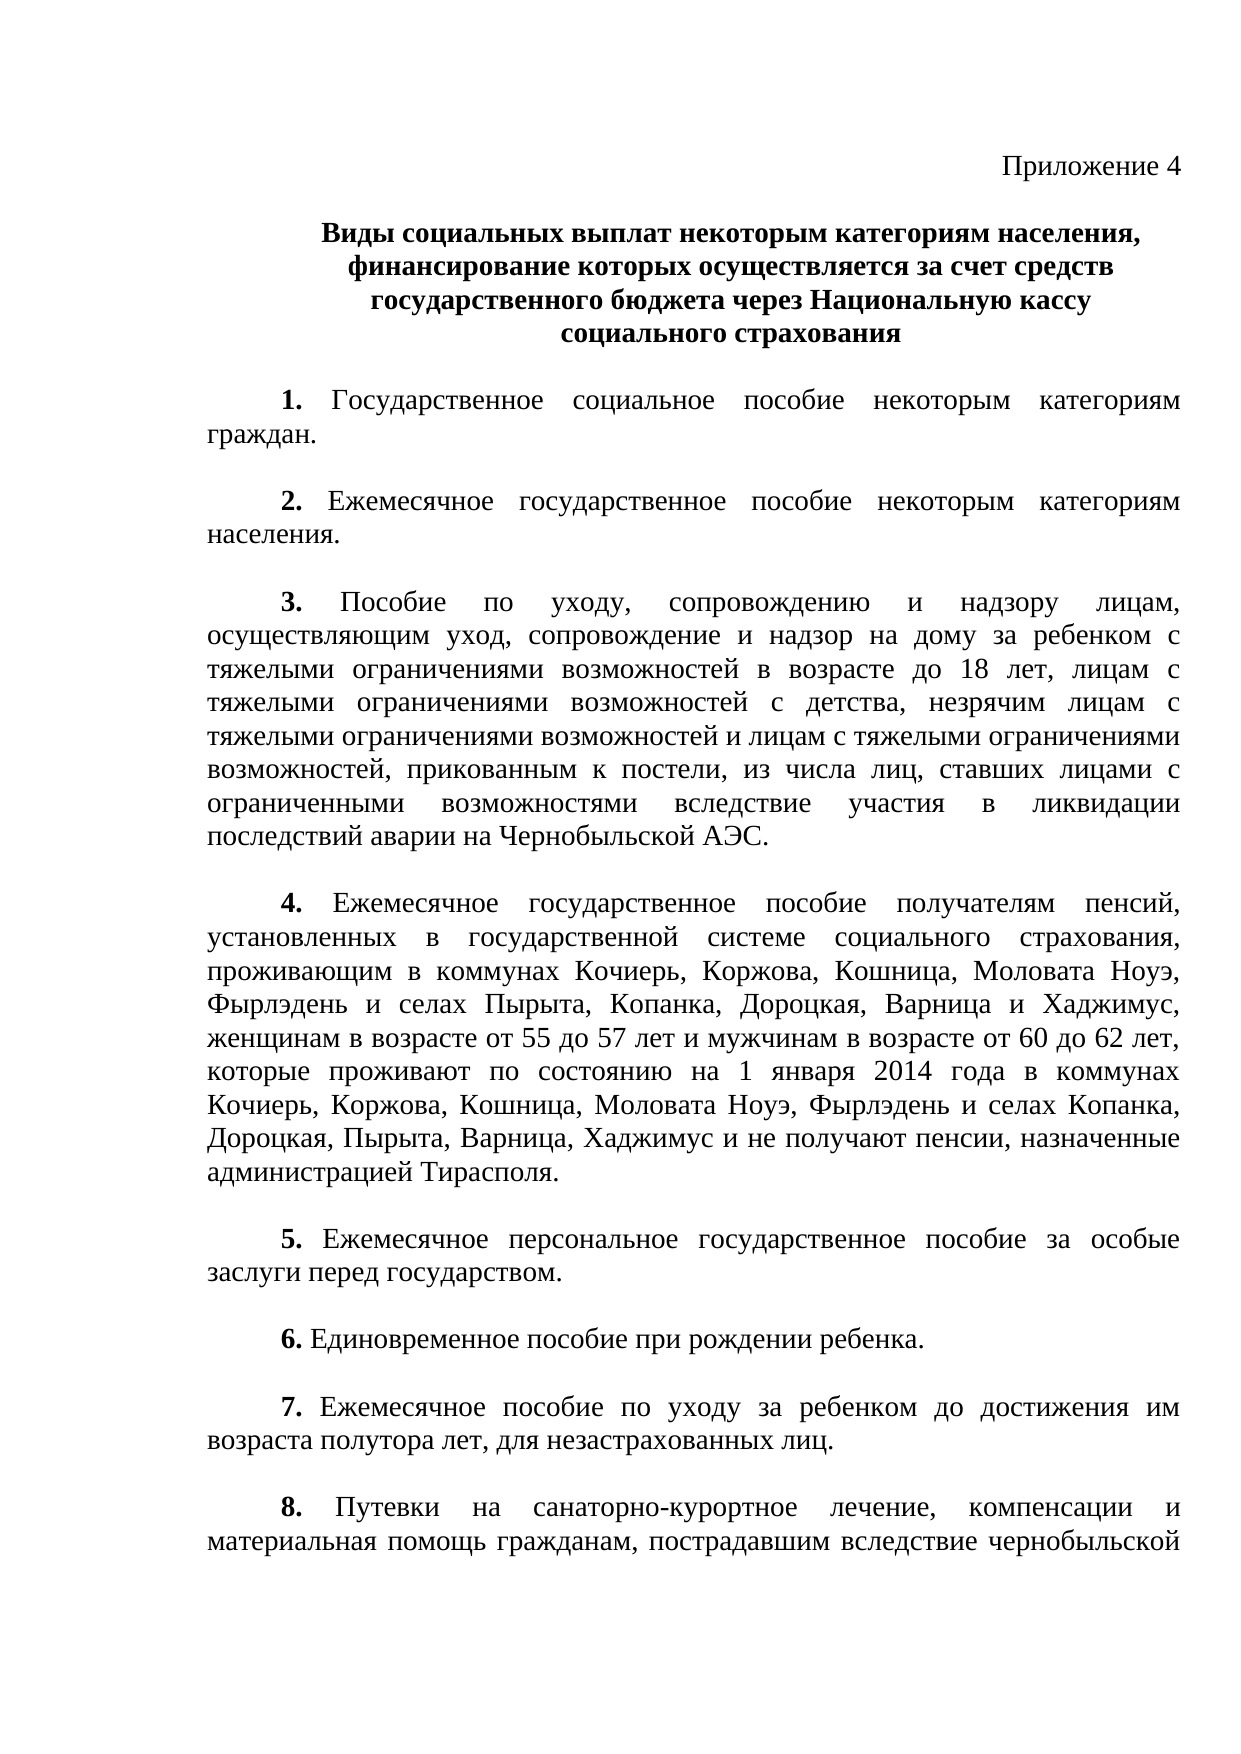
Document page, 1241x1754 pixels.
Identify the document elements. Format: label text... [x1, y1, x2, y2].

text 6. Единовременное пособие при рождении ребенка. [207, 1322, 1181, 1355]
text 4. Ежемесячное государственное пособие получателям пенсий, установленных в государственной системе социального страхования, проживающим в коммунах Кочиерь, Коржова, Кошница, Моловата Ноуэ, Фырлэдень и селах Пырыта, Копанка, Дороцкая, Варница и Хаджимус, женщинам в возрасте от 55 до 57 лет и мужчинам в возрасте от 60 до 62 лет, которые проживают по состоянию на 1 января 2014 года в коммунах Кочиерь, Коржова, Кошница, Моловата Ноуэ, Фырлэдень и селах Копанка, Дороцкая, Пырыта, Варница, Хаджимус и не получают пенсии, назначенные администрацией Тирасполя. [207, 886, 1181, 1187]
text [207, 1489, 1181, 1556]
text государственного бюджета через Национальную кассу [207, 282, 1181, 315]
text Виды социальных выплат некоторым категориям населения, [207, 215, 1181, 248]
text социального страхования [207, 315, 1181, 349]
text 7. Ежемесячное пособие по уходу за ребенком до достижения им возраста полутора лет, для незастрахованных лиц. [207, 1389, 1181, 1456]
text 3. Пособие по уходу, сопровождению и надзору лицам, осуществляющим уход, сопровождение и надзор на дому за ребенком с тяжелыми ограничениями возможностей в возрасте до 18 лет, лицам с тяжелыми ограничениями возможностей с детства, незрячим лицам с тяжелыми ограничениями возможностей и лицам с тяжелыми ограничениями возможностей, прикованным к постели, из числа лиц, ставших лицами с ограниченными возможностями вследствие участия в ликвидации последствий аварии на Чернобыльской АЭС. [207, 584, 1181, 852]
text 5. Ежемесячное персональное государственное пособие за особые заслуги перед государством. [207, 1221, 1181, 1288]
text Приложение 4 [207, 148, 1181, 181]
text 1. Государственное социальное пособие некоторым категориям граждан. [207, 382, 1181, 449]
text финансирование которых осуществляется за счет средств [207, 248, 1181, 282]
text 2. Ежемесячное государственное пособие некоторым категориям населения. [207, 483, 1181, 550]
